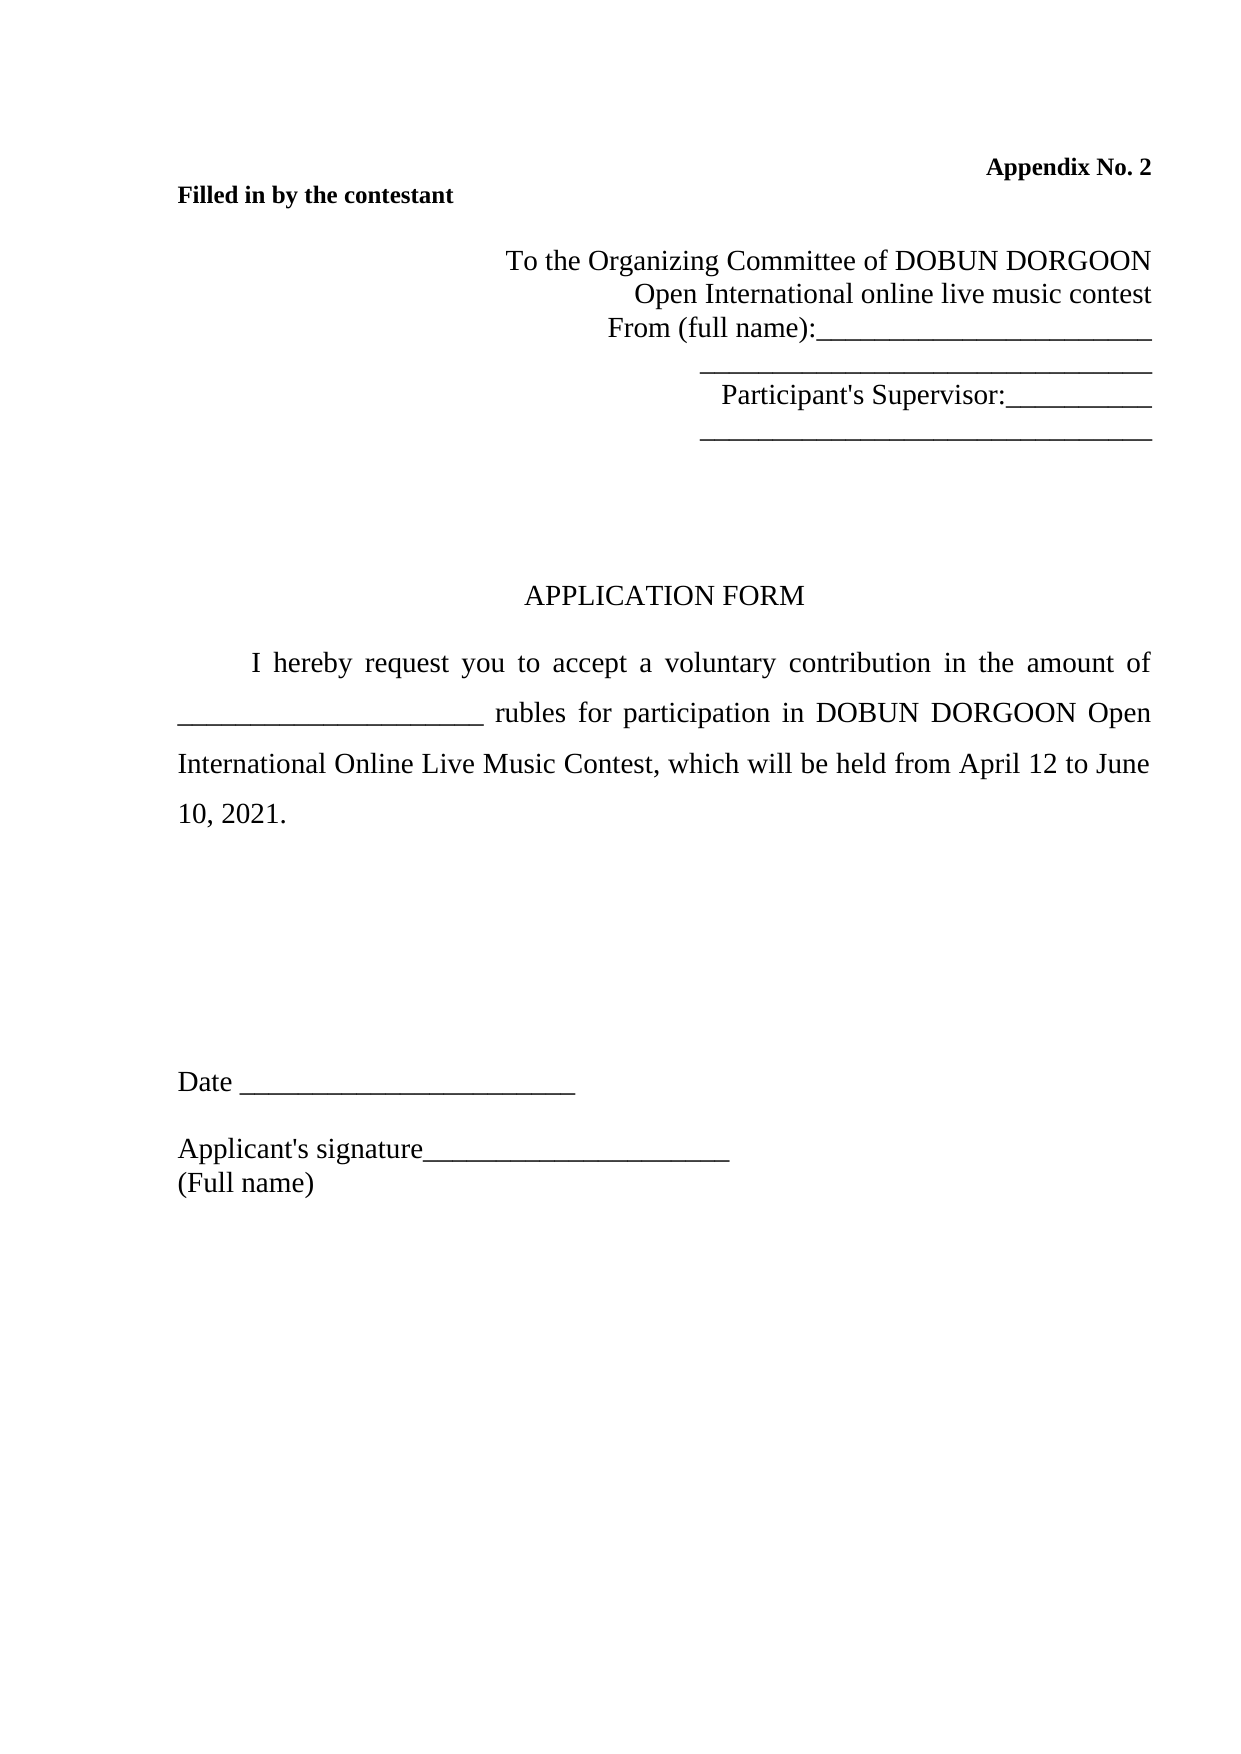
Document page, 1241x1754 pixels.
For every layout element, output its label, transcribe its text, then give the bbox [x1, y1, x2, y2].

text From (full name):_______________________ [177, 310, 1152, 343]
text I hereby request you to accept a voluntary contribution in the amount of _____________________ rubles for participation in DOBUN DORGOON Open International Online Live Music Contest, which will be held from April 12 to June 10, 2021. [177, 645, 1152, 830]
text _______________________________ [177, 410, 1152, 444]
text To the Organizing Committee of DOBUN DORGOON [177, 243, 1152, 276]
text Applicant's signature_____________________ [177, 1132, 1152, 1165]
text _______________________________ [177, 343, 1152, 377]
text APPLICATION FORM [177, 578, 1152, 612]
text Appendix No. 2 [177, 152, 1152, 180]
text Participant's Supervisor:__________ [177, 377, 1152, 410]
text (Full name) [177, 1165, 1152, 1199]
text Filled in by the contestant [177, 180, 1152, 209]
text Open International online live music contest [177, 276, 1152, 310]
text Date _______________________ [177, 1064, 1152, 1098]
